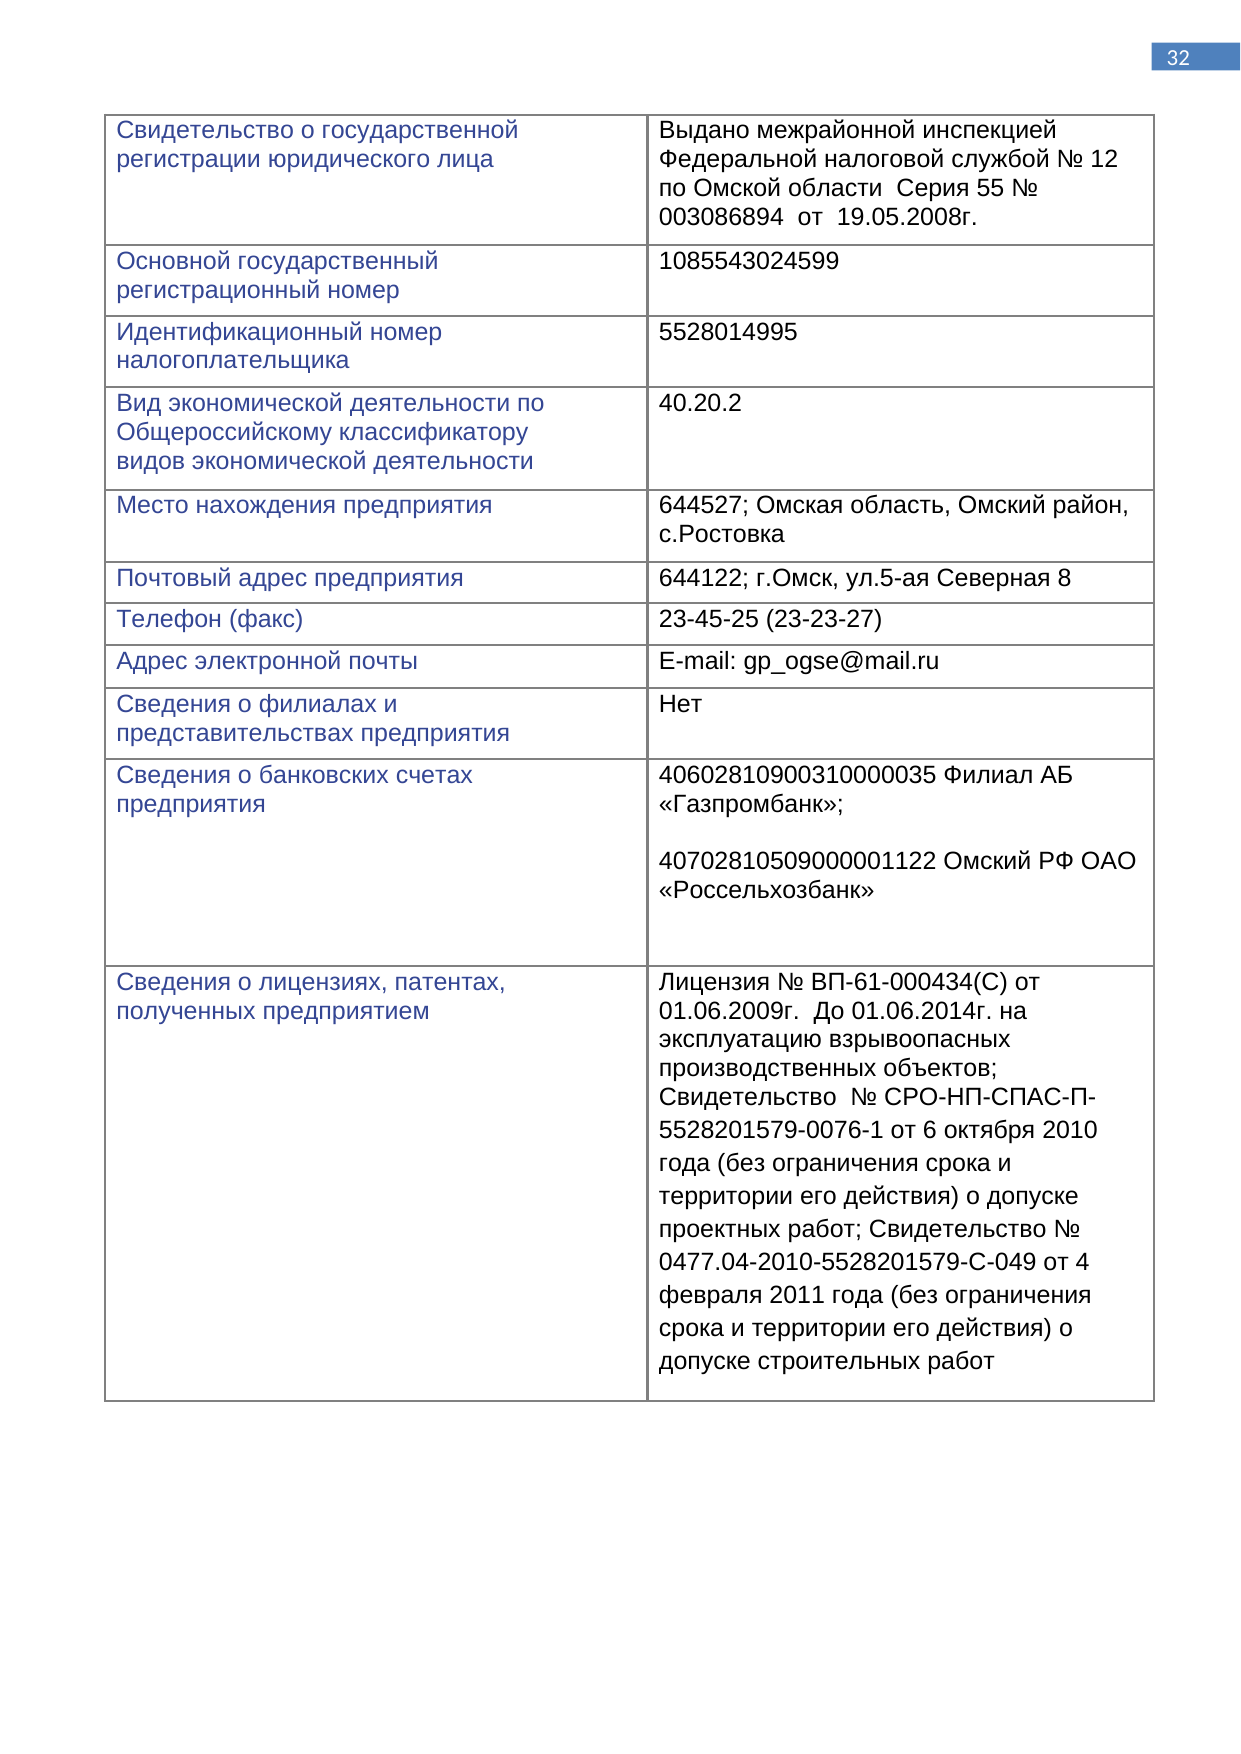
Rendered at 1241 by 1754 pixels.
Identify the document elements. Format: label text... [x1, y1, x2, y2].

table_cell Свидетельство о государственной регистрации юридического лица [106, 116, 646, 244]
table_cell Выдано межрайонной инспекцией Федеральной налоговой службой № 12 по Омской области Серия 55 № 003086894 от 19.05.2008г. [649, 116, 1153, 244]
table_cell 644527; Омская область, Омский район, с.Ростовка [649, 491, 1153, 561]
table_cell Идентификационный номер налогоплательщика [106, 317, 646, 386]
table_cell 644122; г.Омск, ул.5-ая Северная 8 [649, 563, 1153, 602]
table_cell 23-45-25 (23-23-27) [649, 604, 1153, 644]
table_cell 1085543024599 [649, 246, 1153, 315]
table_cell E-mail: gp_ogse@mail.ru [649, 646, 1153, 687]
table_cell Сведения о банковских счетах предприятия [106, 760, 646, 965]
table_cell Место нахождения предприятия [106, 491, 646, 561]
table_cell Адрес электронной почты [106, 646, 646, 687]
table_cell Сведения о филиалах и представительствах предприятия [106, 689, 646, 758]
table_cell Нет [649, 689, 1153, 758]
table_cell 40602810900310000035 Филиал АБ «Газпромбанк»; 40702810509000001122 Омский РФ ОАО «Россельхозбанк» [649, 760, 1153, 965]
table_cell Почтовый адрес предприятия [106, 563, 646, 602]
table_cell 5528014995 [649, 317, 1153, 386]
table_cell 40.20.2 [649, 388, 1153, 488]
table_cell Лицензия № ВП-61-000434(С) от 01.06.2009г. До 01.06.2014г. на эксплуатацию взрывоопасных производственных объектов; Свидетельство № СРО-НП-СПАС-П-5528201579-0076-1 от 6 октября 2010 года (без ограничения срока и территории его действия) о допуске проектных работ; Свидетельство № 0477.04-2010-5528201579-С-049 от 4 февраля 2011 года (без ограничения срока и территории его действия) о допуске строительных работ [649, 967, 1153, 1399]
table_cell Основной государственный регистрационный номер [106, 246, 646, 315]
table_cell Сведения о лицензиях, патентах, полученных предприятием [106, 967, 646, 1399]
table_cell Вид экономической деятельности по Общероссийскому классификатору видов экономической деятельности [106, 388, 646, 488]
table_cell Телефон (факс) [106, 604, 646, 644]
